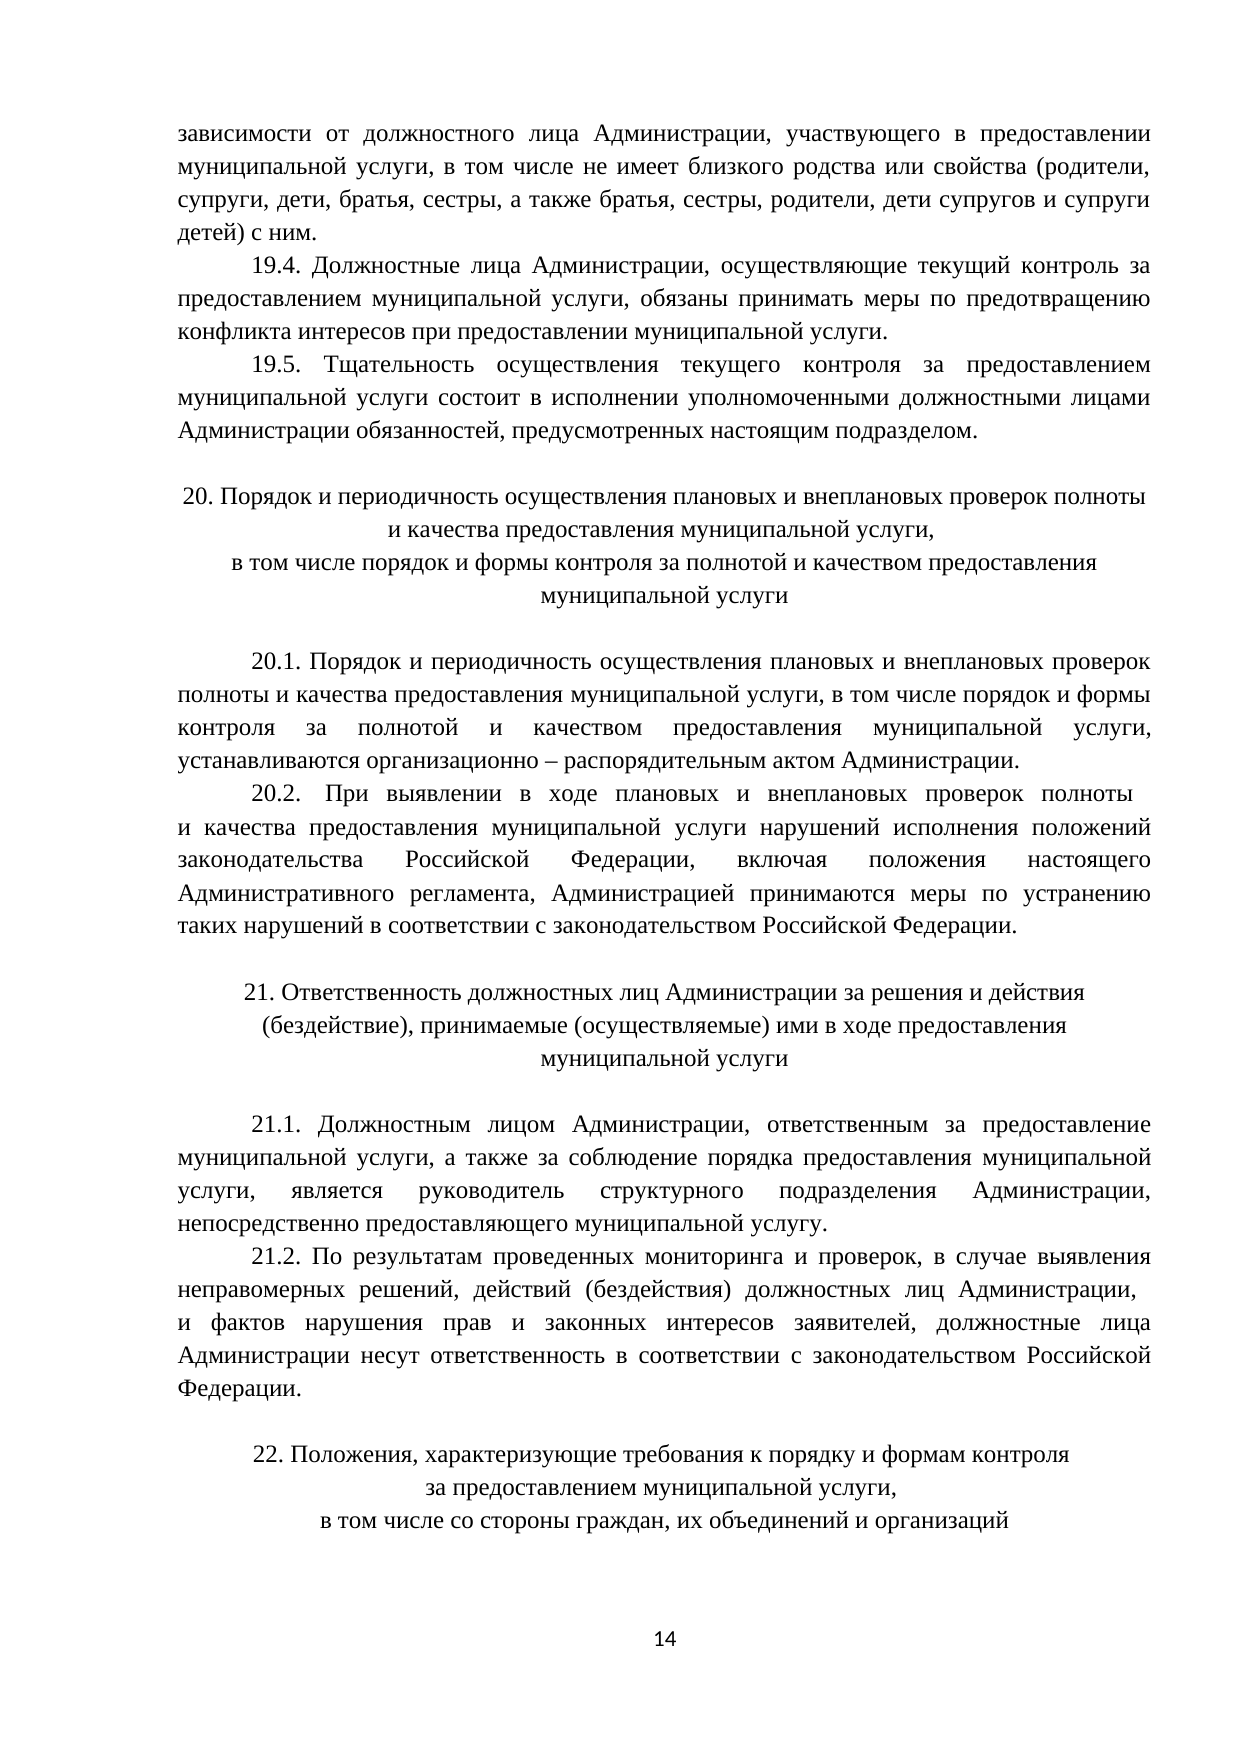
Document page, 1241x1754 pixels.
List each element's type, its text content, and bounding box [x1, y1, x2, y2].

text 22. Положения, характеризующие требования к порядку и формам контроля за предоставлением муниципальной услуги, в том числе со стороны граждан, их объединений и организаций [177, 1439, 1152, 1534]
subtitle 20. Порядок и периодичность осуществления плановых и внеплановых проверок полноты и качества предоставления муниципальной услуги, в том числе порядок и формы контроля за полнотой и качеством предоставления муниципальной услуги [177, 481, 1152, 609]
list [177, 118, 1152, 246]
list 19.5. Тщательность осуществления текущего контроля за предоставлением муниципальной услуги состоит в исполнении уполномоченными должностными лицами Администрации обязанностей, предусмотренных настоящим подразделом. [177, 349, 1152, 444]
list 19.4. Должностные лица Администрации, осуществляющие текущий контроль за предоставлением муниципальной услуги, обязаны принимать меры по предотвращению конфликта интересов при предоставлении муниципальной услуги. [177, 250, 1152, 345]
list 21.1. Должностным лицом Администрации, ответственным за предоставление муниципальной услуги, а также за соблюдение порядка предоставления муниципальной услуги, является руководитель структурного подразделения Администрации, непосредственно предоставляющего муниципальной услугу. [177, 1109, 1152, 1237]
text 21. Ответственность должностных лиц Администрации за решения и действия (бездействие), принимаемые (осуществляемые) ими в ходе предоставления муниципальной услуги [177, 977, 1152, 1071]
text 20.1. Порядок и периодичность осуществления плановых и внеплановых проверок полноты и качества предоставления муниципальной услуги, в том числе порядок и формы контроля за полнотой и качеством предоставления муниципальной услуги, устанавливаются организационно – распорядительным актом Администрации. [177, 646, 1152, 774]
list 21.2. По результатам проведенных мониторинга и проверок, в случае выявления неправомерных решений, действий (бездействия) должностных лиц Администрации, и фактов нарушения прав и законных интересов заявителей, должностные лица Администрации несут ответственность в соответствии с законодательством Российской Федерации. [177, 1241, 1152, 1402]
text 20.2. При выявлении в ходе плановых и внеплановых проверок полноты и качества предоставления муниципальной услуги нарушений исполнения положений законодательства Российской Федерации, включая положения настоящего Административного регламента, Администрацией принимаются меры по устранению таких нарушений в соответствии с законодательством Российской Федерации. [177, 778, 1152, 939]
